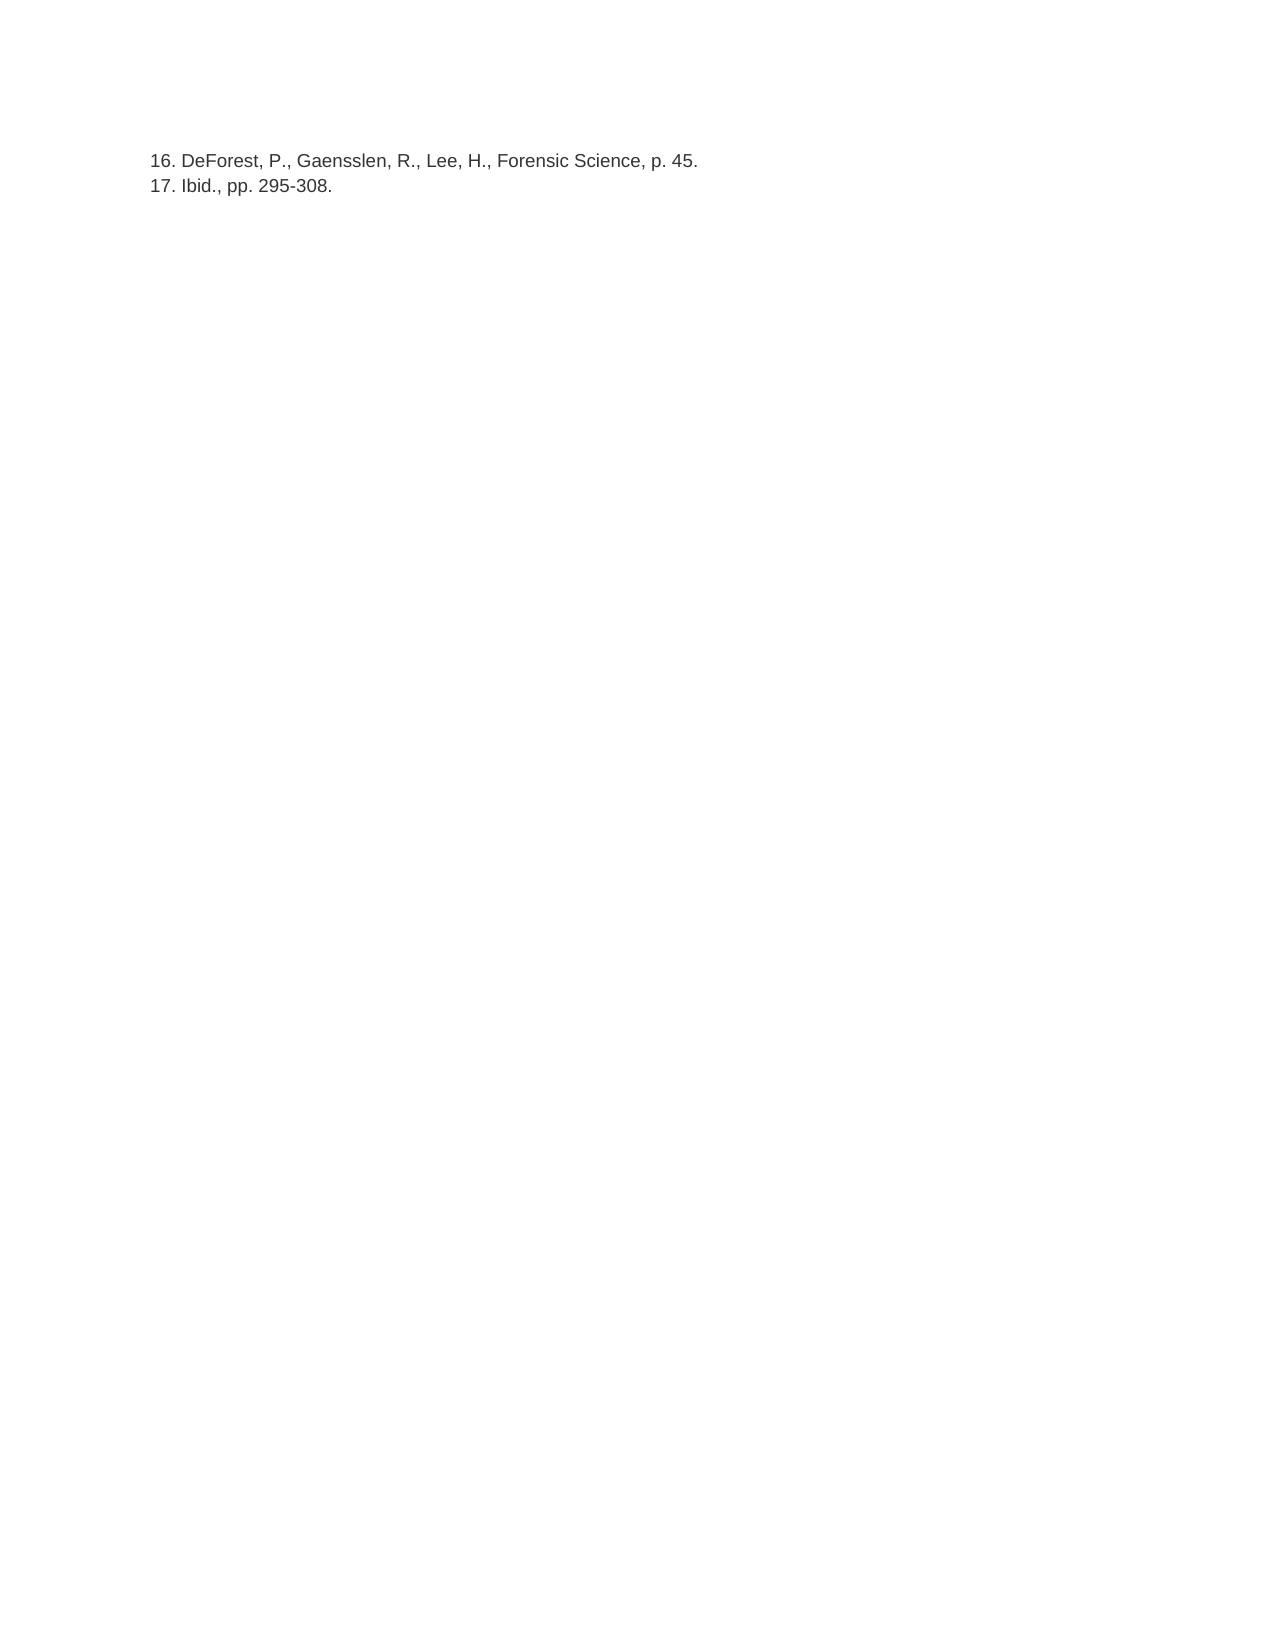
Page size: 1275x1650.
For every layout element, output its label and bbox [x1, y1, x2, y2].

text [150, 150, 1125, 196]
